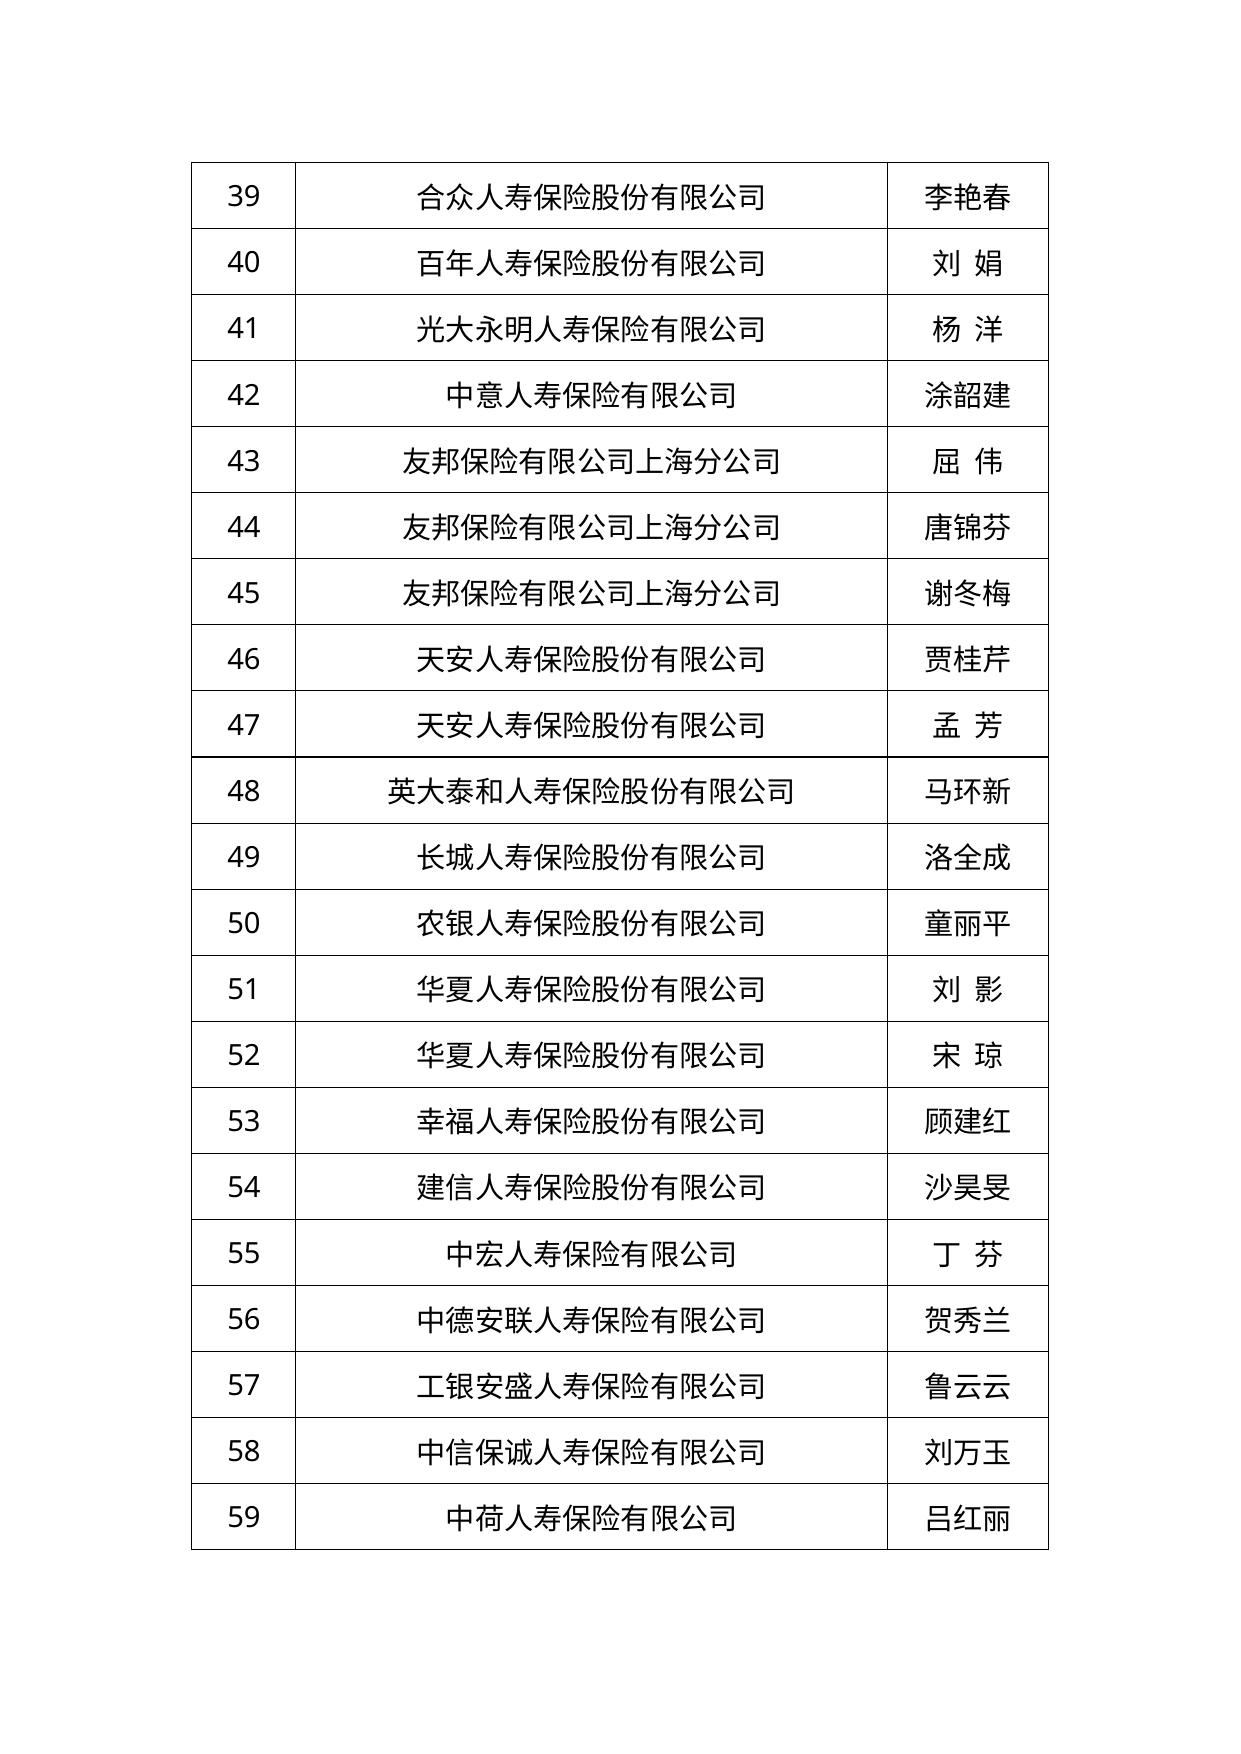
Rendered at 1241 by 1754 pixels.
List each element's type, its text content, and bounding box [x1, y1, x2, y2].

table_cell 中德安联人寿保险有限公司 [296, 1286, 887, 1351]
table_cell 建信人寿保险股份有限公司 [296, 1154, 887, 1219]
table_cell 54 [192, 1154, 295, 1219]
table_cell 中荷人寿保险有限公司 [296, 1484, 887, 1549]
table_cell 顾建红 [888, 1088, 1048, 1153]
table_cell 天安人寿保险股份有限公司 [296, 691, 887, 756]
table_cell 40 [192, 229, 295, 294]
table_cell 幸福人寿保险股份有限公司 [296, 1088, 887, 1153]
table_cell 杨 洋 [888, 295, 1048, 360]
table_cell 洛全成 [888, 824, 1048, 888]
table_cell 华夏人寿保险股份有限公司 [296, 956, 887, 1021]
table_cell 李艳春 [888, 163, 1048, 228]
table_cell 友邦保险有限公司上海分公司 [296, 493, 887, 558]
table_cell 天安人寿保险股份有限公司 [296, 625, 887, 690]
table_cell 48 [192, 758, 295, 822]
table_cell 宋 琼 [888, 1022, 1048, 1087]
table_cell 光大永明人寿保险有限公司 [296, 295, 887, 360]
table_cell 屈 伟 [888, 427, 1048, 492]
table_cell 孟 芳 [888, 691, 1048, 756]
table_cell 52 [192, 1022, 295, 1087]
table_cell 刘 娟 [888, 229, 1048, 294]
table_cell 合众人寿保险股份有限公司 [296, 163, 887, 228]
table_cell 51 [192, 956, 295, 1021]
table_cell 中信保诚人寿保险有限公司 [296, 1418, 887, 1483]
table_cell 56 [192, 1286, 295, 1351]
table_cell 工银安盛人寿保险有限公司 [296, 1352, 887, 1417]
table_cell 谢冬梅 [888, 559, 1048, 624]
table_cell 59 [192, 1484, 295, 1549]
table_cell 友邦保险有限公司上海分公司 [296, 427, 887, 492]
table_cell 中意人寿保险有限公司 [296, 361, 887, 426]
table_cell 58 [192, 1418, 295, 1483]
table_cell 贺秀兰 [888, 1286, 1048, 1351]
table_cell 华夏人寿保险股份有限公司 [296, 1022, 887, 1087]
table_cell 刘 影 [888, 956, 1048, 1021]
table_cell 百年人寿保险股份有限公司 [296, 229, 887, 294]
table_cell 沙昊旻 [888, 1154, 1048, 1219]
table_cell 42 [192, 361, 295, 426]
table_cell 马环新 [888, 758, 1048, 822]
table_cell 50 [192, 890, 295, 954]
table_cell 英大泰和人寿保险股份有限公司 [296, 758, 887, 822]
table_cell 39 [192, 163, 295, 228]
table_cell 涂韶建 [888, 361, 1048, 426]
table_cell 贾桂芹 [888, 625, 1048, 690]
table_cell 45 [192, 559, 295, 624]
table_cell 丁 芬 [888, 1220, 1048, 1285]
table_cell 47 [192, 691, 295, 756]
table_cell 44 [192, 493, 295, 558]
table_cell 吕红丽 [888, 1484, 1048, 1549]
table_cell 53 [192, 1088, 295, 1153]
table_cell 41 [192, 295, 295, 360]
table_cell 友邦保险有限公司上海分公司 [296, 559, 887, 624]
table_cell 43 [192, 427, 295, 492]
table_cell 55 [192, 1220, 295, 1285]
table_cell 鲁云云 [888, 1352, 1048, 1417]
table_cell 长城人寿保险股份有限公司 [296, 824, 887, 888]
table_cell 唐锦芬 [888, 493, 1048, 558]
table_cell 57 [192, 1352, 295, 1417]
table_cell 49 [192, 824, 295, 888]
table_cell 农银人寿保险股份有限公司 [296, 890, 887, 954]
table_cell 刘万玉 [888, 1418, 1048, 1483]
table_cell 中宏人寿保险有限公司 [296, 1220, 887, 1285]
table_cell 46 [192, 625, 295, 690]
table_cell 童丽平 [888, 890, 1048, 954]
